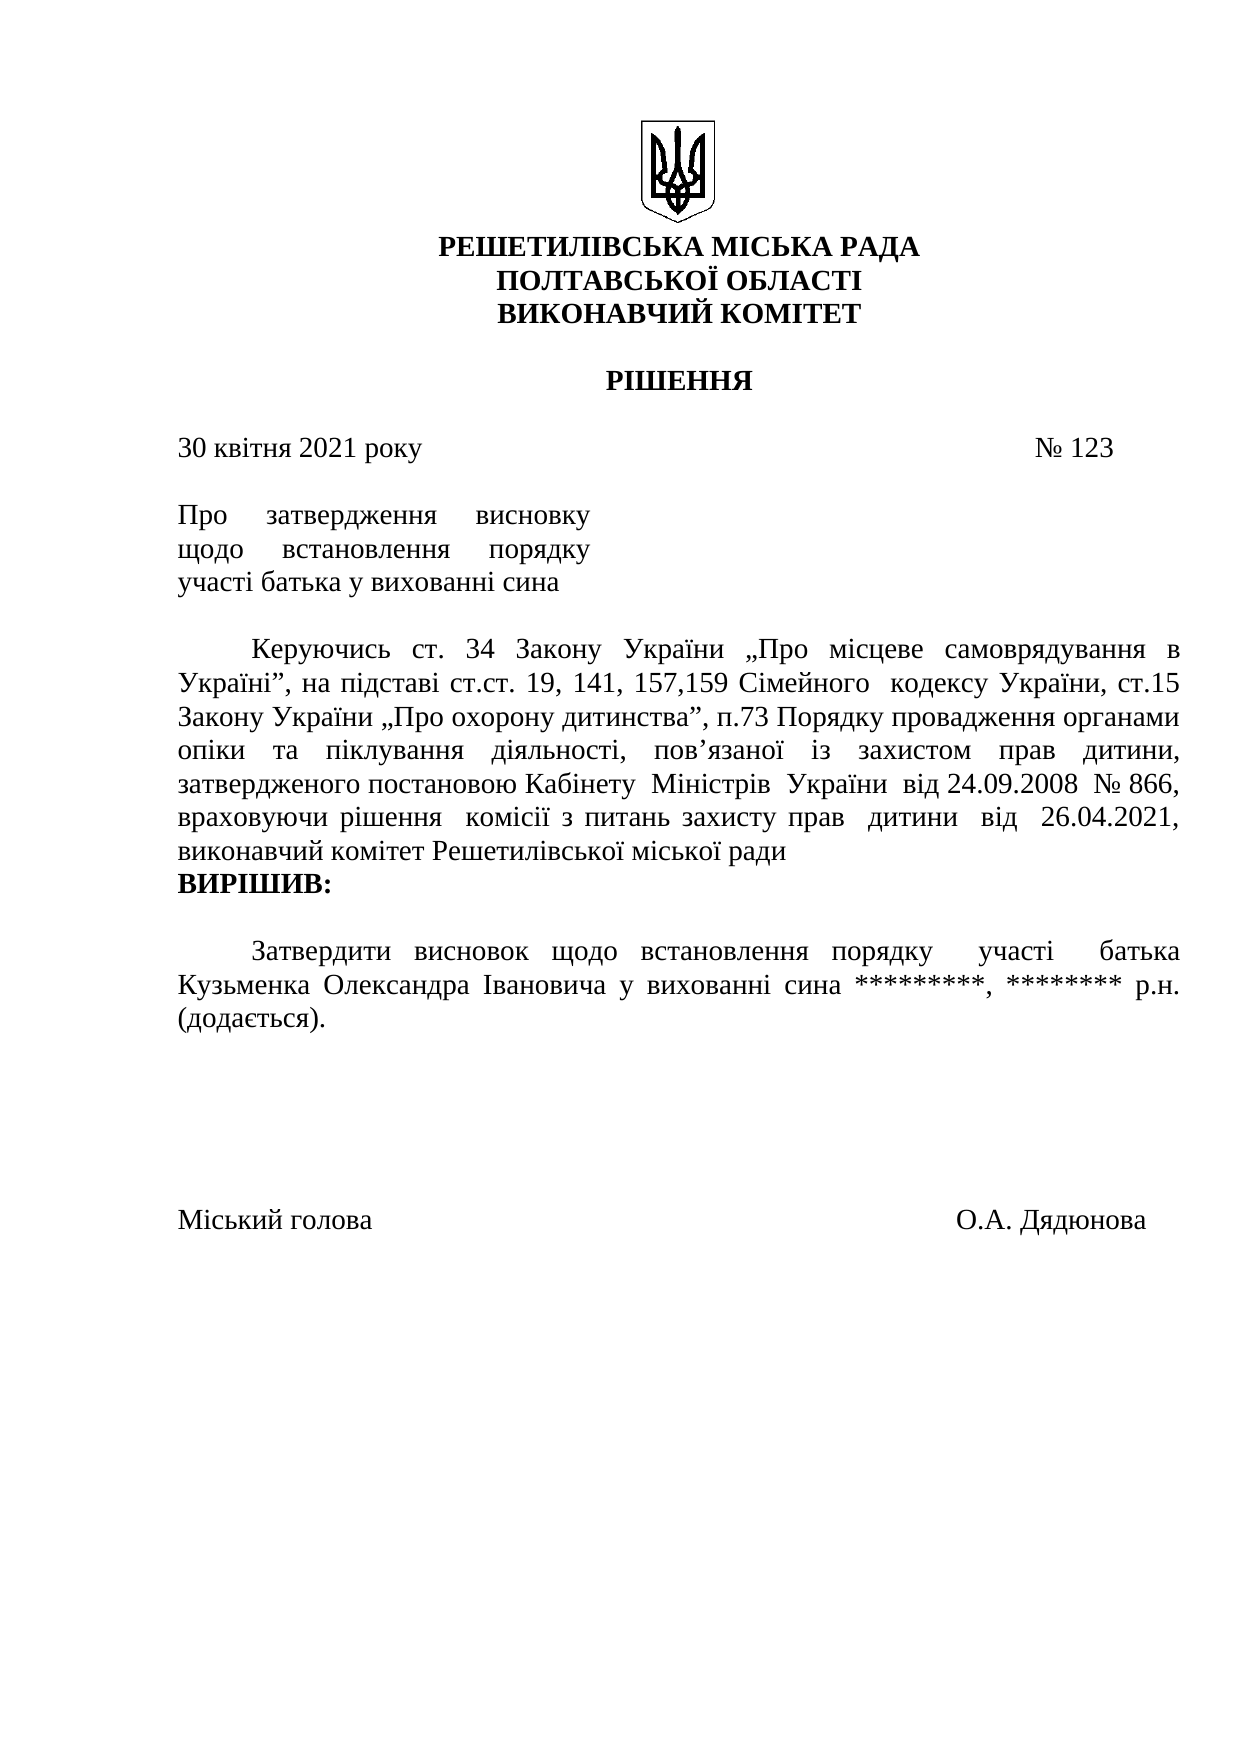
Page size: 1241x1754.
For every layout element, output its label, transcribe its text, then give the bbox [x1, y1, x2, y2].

text РЕШЕТИЛІВСЬКА МІСЬКА РАДА [177, 229, 1181, 263]
text ВИРІШИВ: [177, 866, 1181, 900]
text Про затвердження висновку щодо встановлення порядку участі батька у вихованні сина [177, 497, 591, 598]
text РІШЕННЯ [177, 363, 1181, 397]
text ВИКОНАВЧИЙ КОМІТЕТ [177, 296, 1181, 330]
text Затвердити висновок щодо встановлення порядку участі батька Кузьменка Олександра Івановича у вихованні сина *********, ******** р.н. (додається). [177, 933, 1181, 1034]
text ПОЛТАВСЬКОЇ ОБЛАСТІ [177, 263, 1181, 296]
picture [636, 118, 719, 229]
text 30 квітня 2021 року № 123 [177, 430, 1181, 464]
text Керуючись ст. 34 Закону України „Про місцеве самоврядування в Україні”, на підставі ст.ст. 19, 141, 157,159 Сімейного кодексу України, ст.15 Закону України „Про охорону дитинства”, п.73 Порядку провадження органами опіки та піклування діяльності, пов’язаної із захистом прав дитини, затвердженого постановою Кабінету Міністрів України від 24.09.2008 № 866, враховуючи рішення комісії з питань захисту прав дитини від 26.04.2021, виконавчий комітет Решетилівської міської ради [177, 632, 1181, 866]
text Міський голова О.А. Дядюнова [177, 1202, 1181, 1235]
